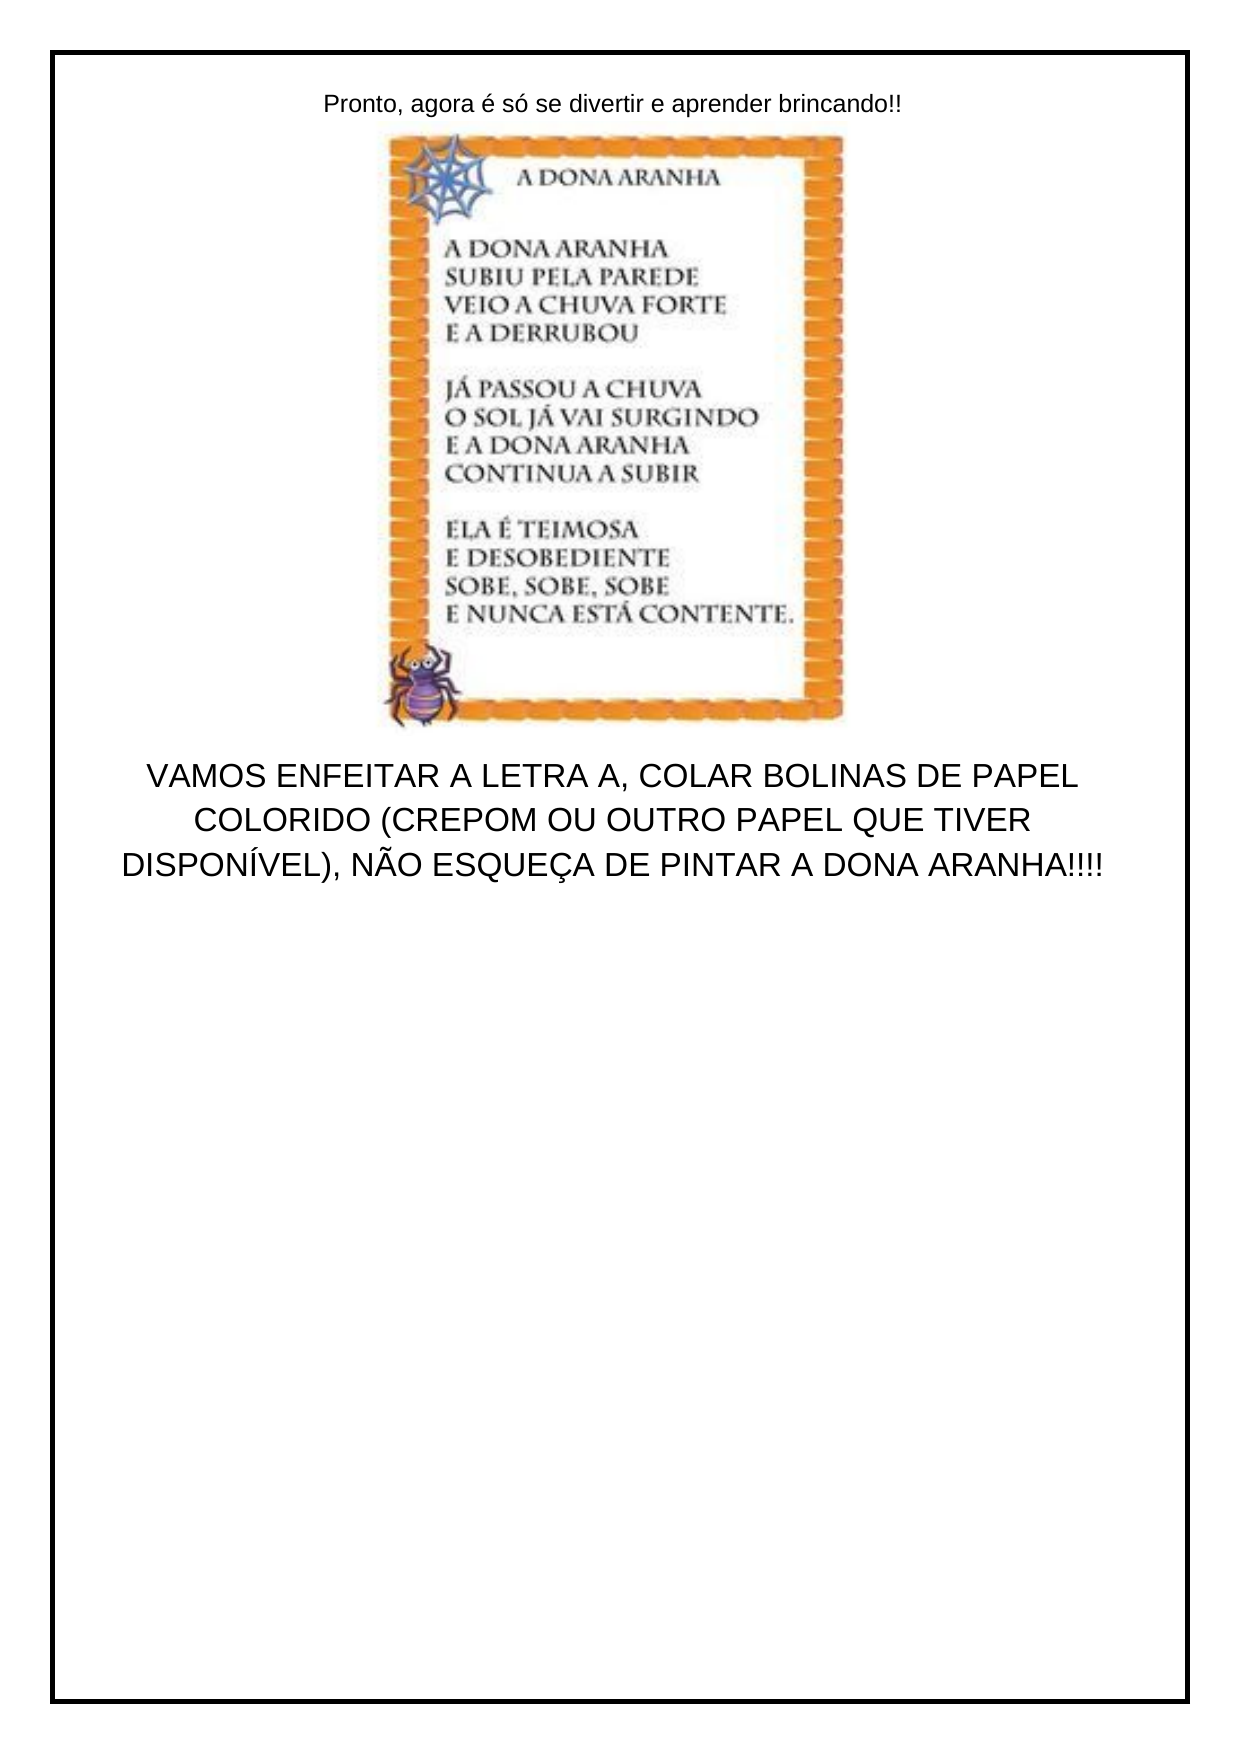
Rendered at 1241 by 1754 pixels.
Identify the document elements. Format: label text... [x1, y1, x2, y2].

text VAMOS ENFEITAR A LETRA A, COLAR BOLINAS DE PAPEL COLORIDO (CREPOM OU OUTRO PAPEL QUE TIVER DISPONÍVEL), NÃO ESQUEÇA DE PINTAR A DONA ARANHA!!!! [118, 756, 1107, 883]
picture [373, 121, 852, 736]
